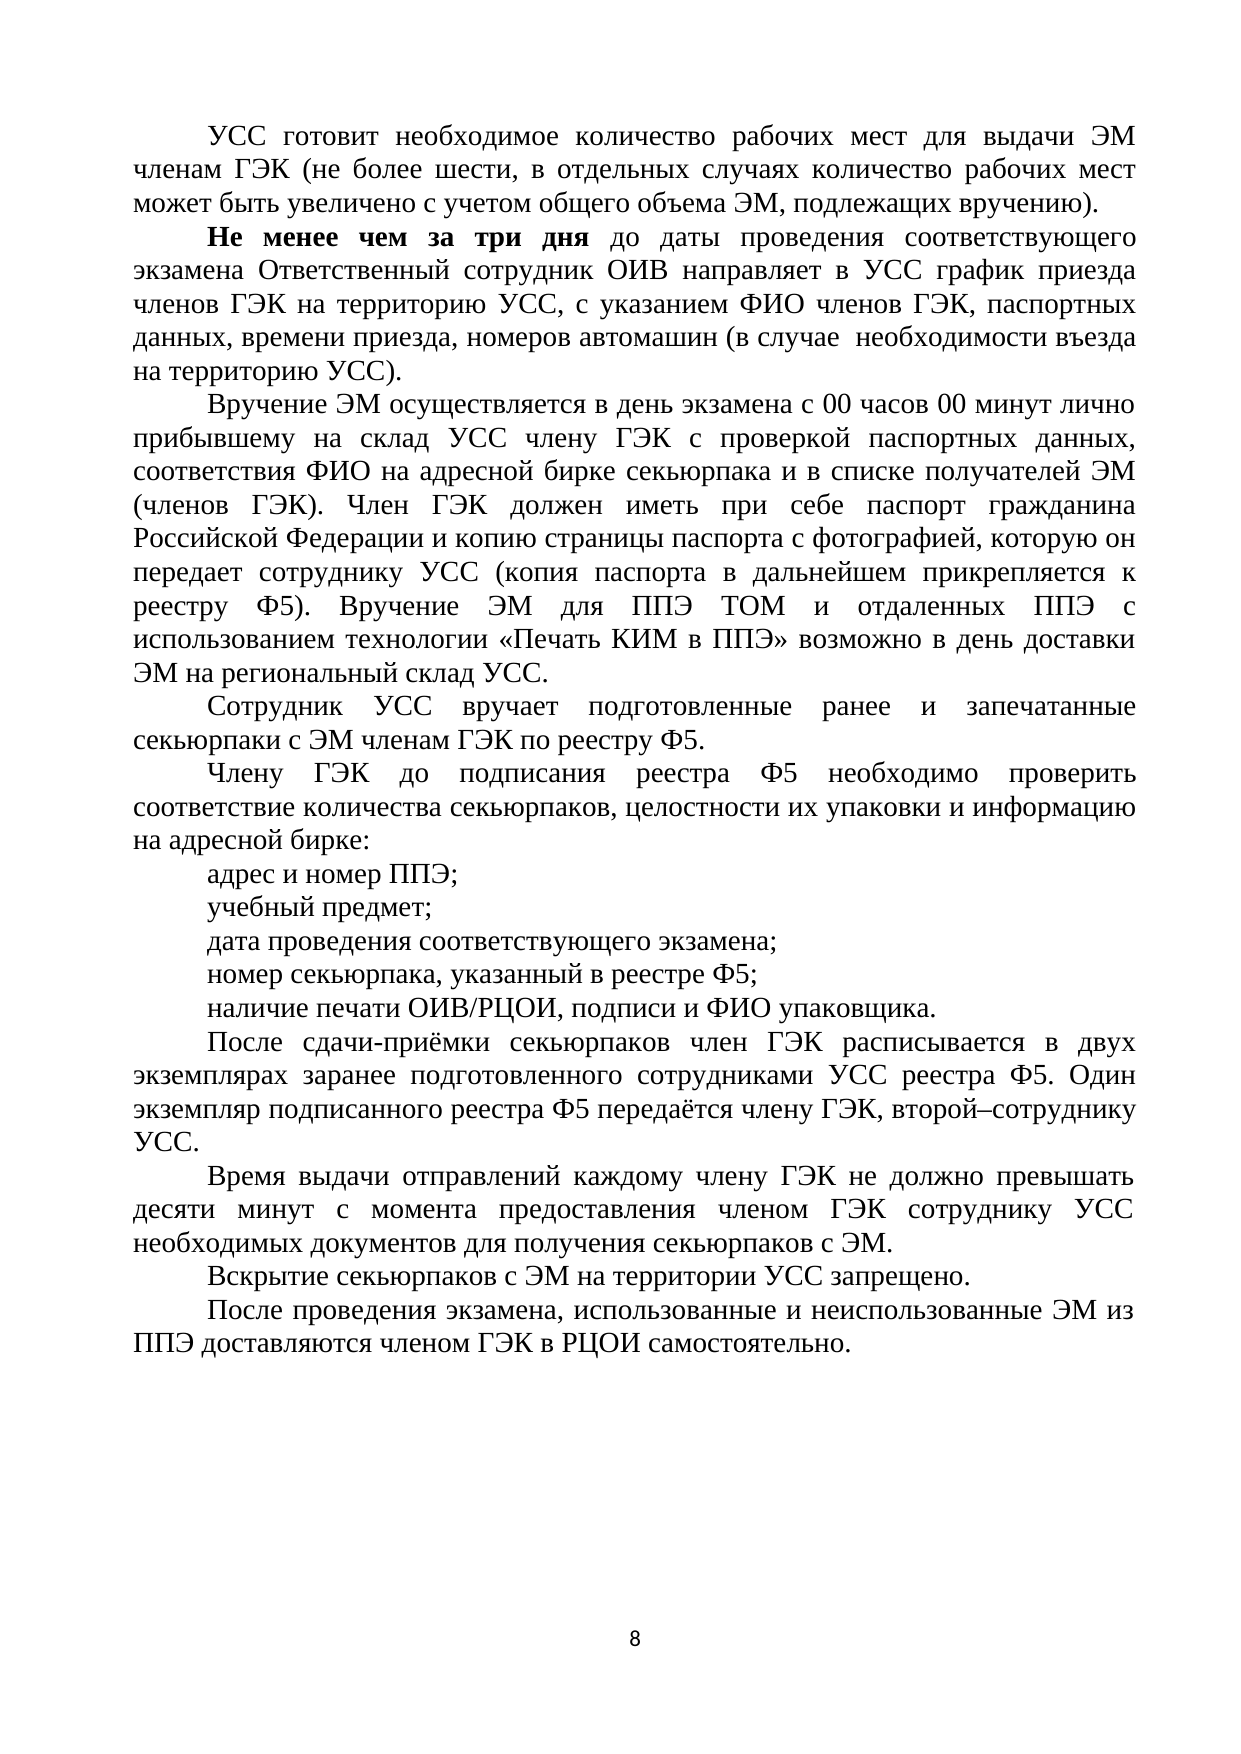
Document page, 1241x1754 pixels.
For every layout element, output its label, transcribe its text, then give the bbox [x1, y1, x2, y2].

text Вручение ЭМ осуществляется в день экзамена с 00 часов 00 минут лично прибывшему на склад УСС члену ГЭК с проверкой паспортных данных, соответствия ФИО на адресной бирке секьюрпака и в списке получателей ЭМ (членов ГЭК). Член ГЭК должен иметь при себе паспорт гражданина Российской Федерации и копию страницы паспорта с фотографией, которую он передает сотруднику УСС (копия паспорта в дальнейшем прикрепляется к реестру Ф5). Вручение ЭМ для ППЭ ТОМ и отдаленных ППЭ с использованием технологии «Печать КИМ в ППЭ» возможно в день доставки ЭМ на региональный склад УСС. [133, 386, 1137, 688]
list наличие печати ОИВ/РЦОИ, подписи и ФИО упаковщика. [207, 990, 1137, 1024]
list учебный предмет; [207, 889, 1137, 923]
text Сотрудник УСС вручает подготовленные ранее и запечатанные секьюрпаки с ЭМ членам ГЭК по реестру Ф5. [133, 688, 1137, 755]
text УСС готовит необходимое количество рабочих мест для выдачи ЭМ членам ГЭК (не более шести, в отдельных случаях количество рабочих мест может быть увеличено с учетом общего объема ЭМ, подлежащих вручению). [133, 118, 1137, 219]
text После сдачи-приёмки секьюрпаков член ГЭК расписывается в двух экземплярах заранее подготовленного сотрудниками УСС реестра Ф5. Один экземпляр подписанного реестра Ф5 передаётся члену ГЭК, второй–сотруднику УСС. [133, 1024, 1137, 1158]
list номер секьюрпака, указанный в реестре Ф5; [207, 957, 1137, 990]
list адрес и номер ППЭ; [207, 856, 1137, 889]
text Не менее чем за три дня до даты проведения соответствующего экзамена Ответственный сотрудник ОИВ направляет в УСС график приезда членов ГЭК на территорию УСС, с указанием ФИО членов ГЭК, паспортных данных, времени приезда, номеров автомашин (в случае необходимости въезда на территорию УСС). [133, 219, 1137, 386]
list дата проведения соответствующего экзамена; [207, 923, 1137, 957]
text Вскрытие секьюрпаков с ЭМ на территории УСС запрещено. [133, 1258, 1135, 1292]
text Время выдачи отправлений каждому члену ГЭК не должно превышать десяти минут с момента предоставления членом ГЭК сотруднику УСС необходимых документов для получения секьюрпаков с ЭМ. [133, 1158, 1135, 1258]
text Члену ГЭК до подписания реестра Ф5 необходимо проверить соответствие количества секьюрпаков, целостности их упаковки и информацию на адресной бирке: [133, 755, 1137, 856]
text После проведения экзамена, использованные и неиспользованные ЭМ из ППЭ доставляются членом ГЭК в РЦОИ самостоятельно. [133, 1292, 1135, 1359]
